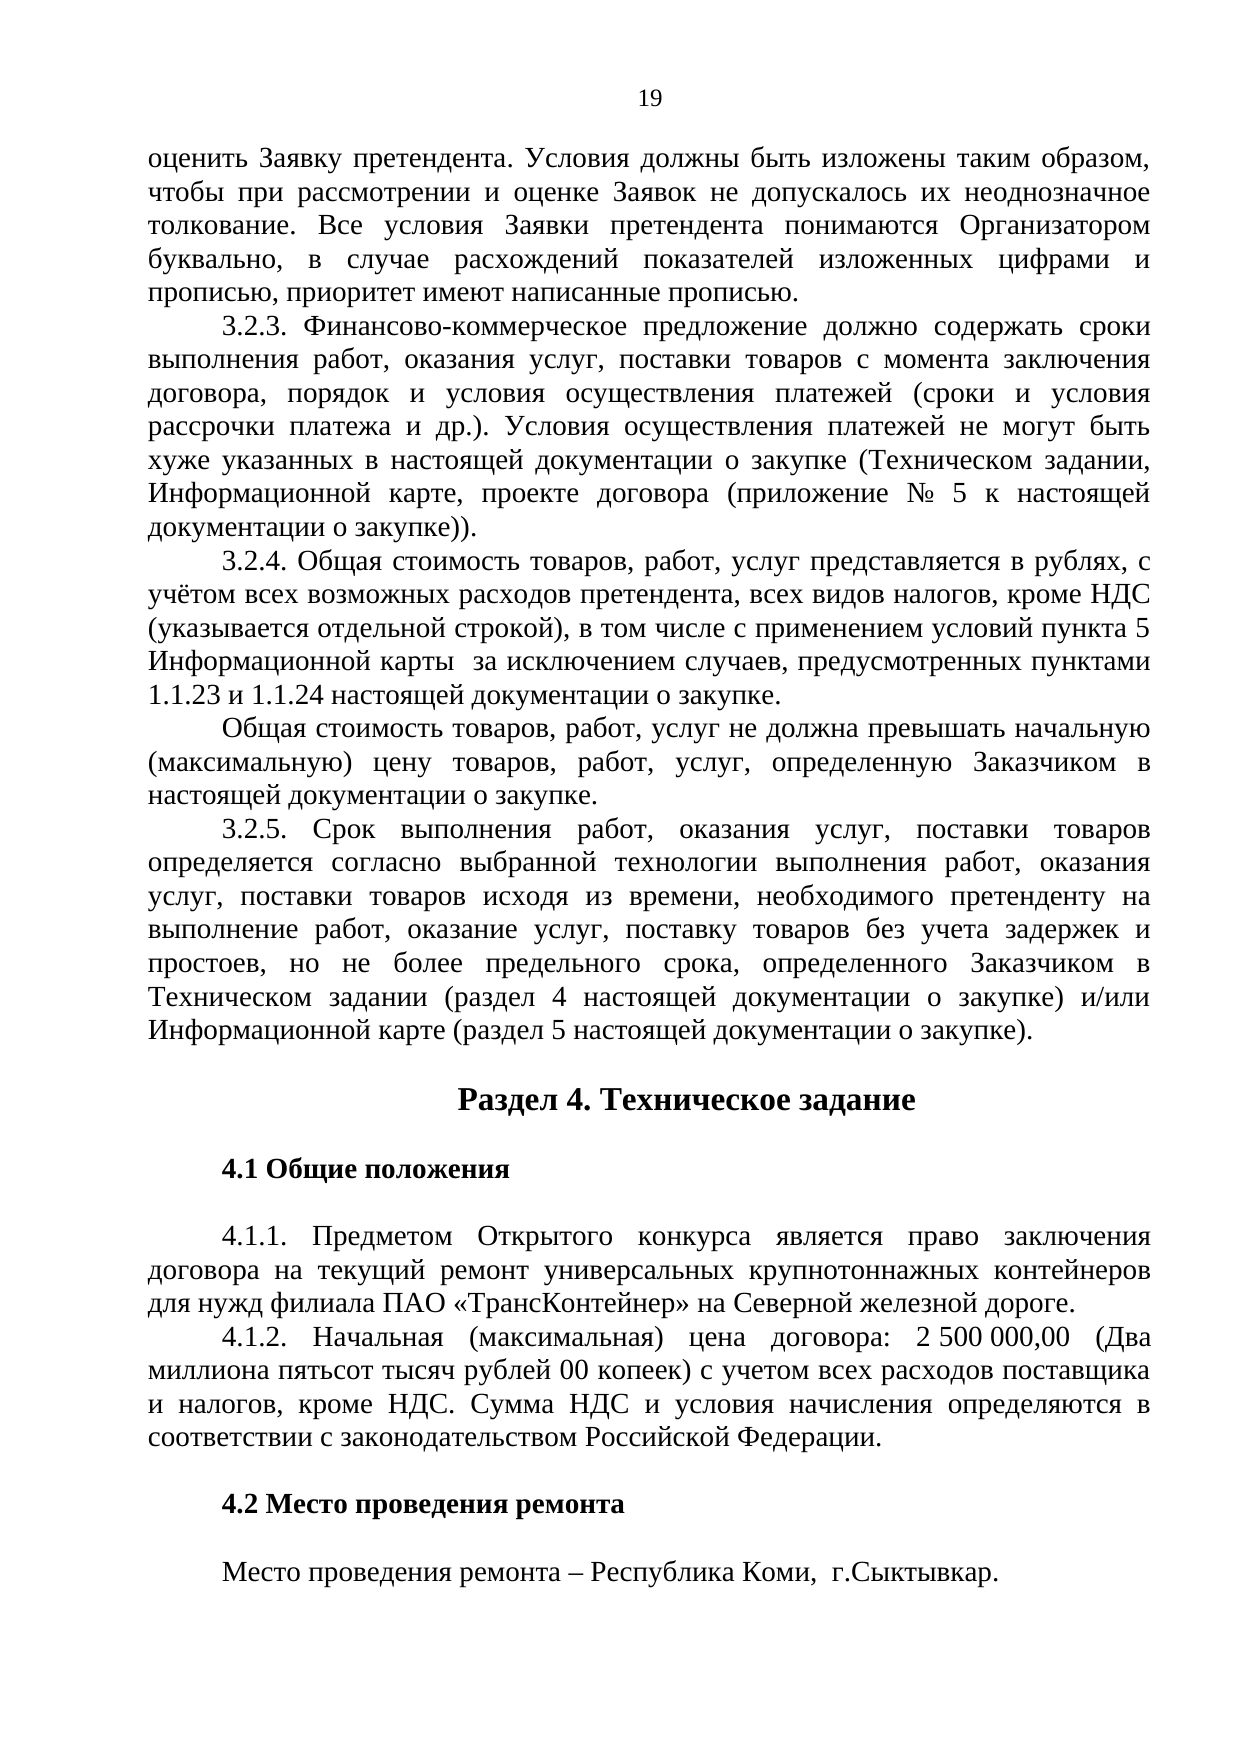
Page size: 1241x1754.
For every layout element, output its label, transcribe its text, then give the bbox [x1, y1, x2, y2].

list Общая стоимость товаров, работ, услуг не должна превышать начальную (максимальную) цену товаров, работ, услуг, определенную Заказчиком в настоящей документации о закупке. [148, 710, 1152, 811]
list 3.2.5. Срок выполнения работ, оказания услуг, поставки товаров определяется согласно выбранной технологии выполнения работ, оказания услуг, поставки товаров исходя из времени, необходимого претенденту на выполнение работ, оказание услуг, поставку товаров без учета задержек и простоев, но не более предельного срока, определенного Заказчиком в Техническом задании (раздел 4 настоящей документации о закупке) и/или Информационной карте (раздел 5 настоящей документации о закупке). [148, 811, 1152, 1046]
text 4.2 Место проведения ремонта [148, 1487, 1152, 1520]
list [148, 140, 1152, 308]
text Место проведения ремонта – Республика Коми, г.Сыктывкар. [148, 1554, 1152, 1587]
text 4.1.1. Предметом Открытого конкурса является право заключения договора на текущий ремонт универсальных крупнотоннажных контейнеров для нужд филиала ПАО «ТрансКонтейнер» на Северной железной дороге. [148, 1218, 1152, 1319]
list 3.2.4. Общая стоимость товаров, работ, услуг представляется в рублях, с учётом всех возможных расходов претендента, всех видов налогов, кроме НДС (указывается отдельной строкой), в том числе с применением условий пункта 5 Информационной карты за исключением случаев, предусмотренных пунктами 1.1.23 и 1.1.24 настоящей документации о закупке. [148, 543, 1152, 710]
text 4.1 Общие положения [148, 1151, 1152, 1185]
text 4.1.2. Начальная (максимальная) цена договора: 2 500 000,00 (Два миллиона пятьсот тысяч рублей 00 копеек) с учетом всех расходов поставщика и налогов, кроме НДС. Сумма НДС и условия начисления определяются в соответствии с законодательством Российской Федерации. [148, 1319, 1152, 1453]
list 3.2.3. Финансово-коммерческое предложение должно содержать сроки выполнения работ, оказания услуг, поставки товаров с момента заключения договора, порядок и условия осуществления платежей (сроки и условия рассрочки платежа и др.). Условия осуществления платежей не могут быть хуже указанных в настоящей документации о закупке (Техническом задании, Информационной карте, проекте договора (приложение № 5 к настоящей документации о закупке)). [148, 308, 1152, 543]
text Раздел 4. Техническое задание [148, 1079, 1152, 1118]
